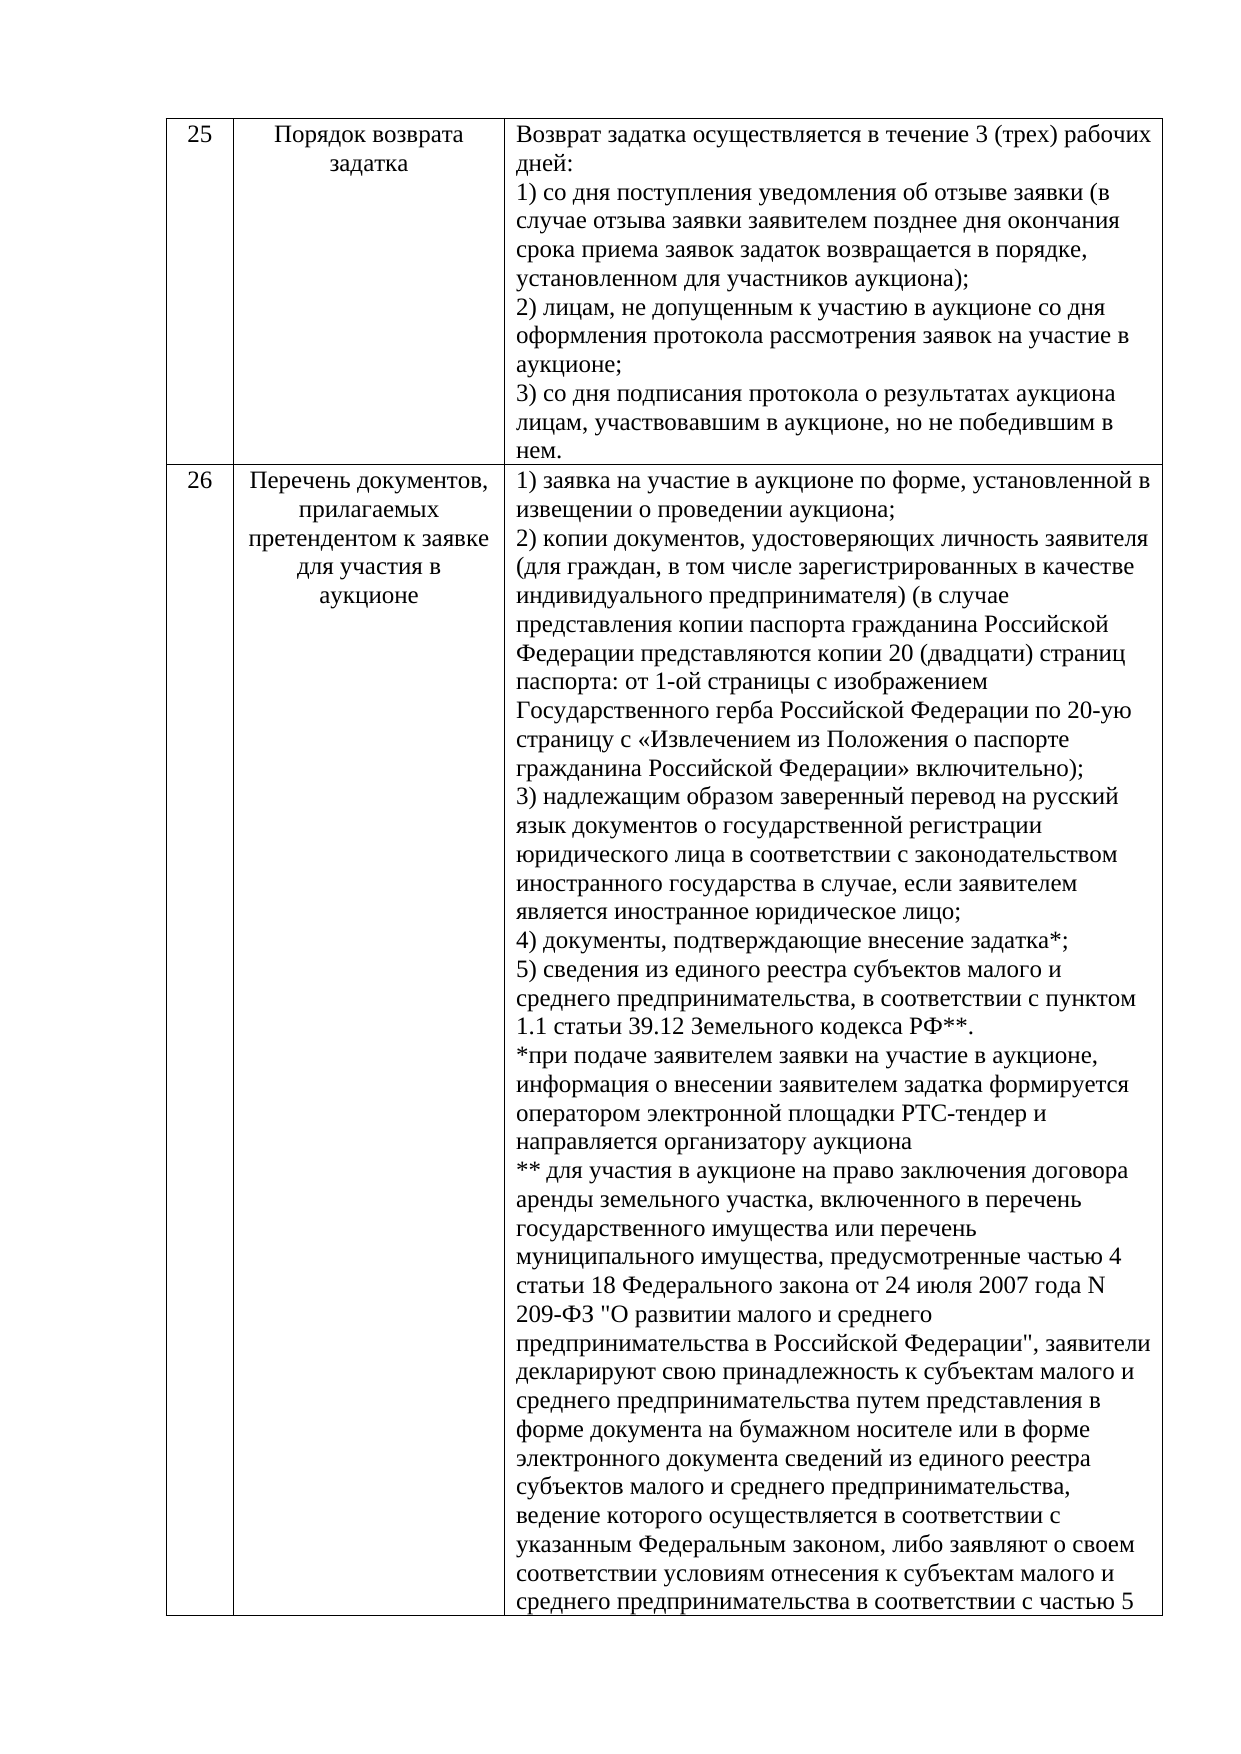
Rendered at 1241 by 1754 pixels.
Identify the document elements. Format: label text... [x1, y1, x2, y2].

table_cell Порядок возврата задатка [234, 119, 504, 464]
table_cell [234, 465, 504, 1615]
table_cell 25 [167, 119, 233, 464]
table_cell Возврат задатка осуществляется в течение 3 (трех) рабочих дней: 1) со дня поступления уведомления об отзыве заявки (в случае отзыва заявки заявителем позднее дня окончания срока приема заявок задаток возвращается в порядке, установленном для участников аукциона); 2) лицам, не допущенным к участию в аукционе со дня оформления протокола рассмотрения заявок на участие в аукционе; 3) со дня подписания протокола о результатах аукциона лицам, участвовавшим в аукционе, но не победившим в нем. [505, 119, 1162, 464]
table_cell 26 [167, 465, 233, 1615]
